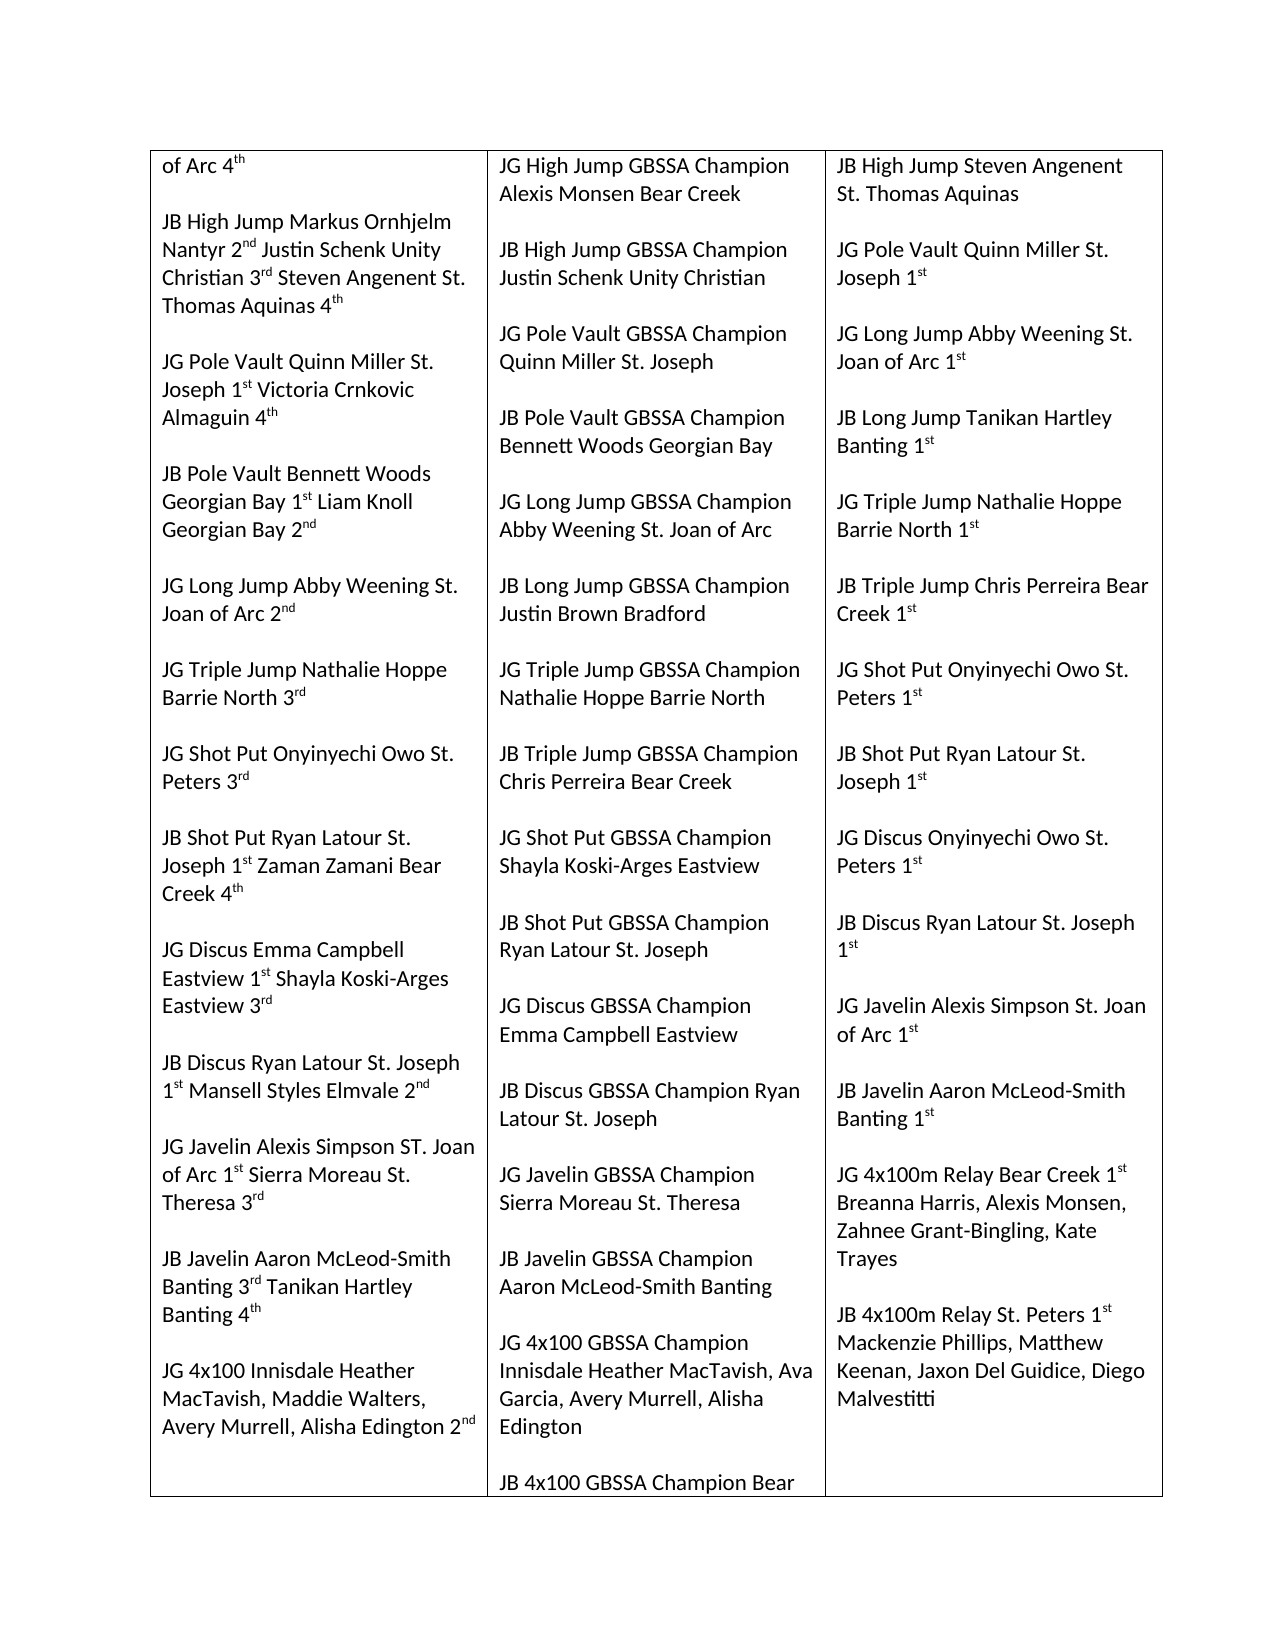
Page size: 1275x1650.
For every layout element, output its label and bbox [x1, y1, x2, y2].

table_cell [826, 151, 1162, 1496]
table_cell [488, 151, 825, 1496]
table_cell [151, 151, 487, 1496]
